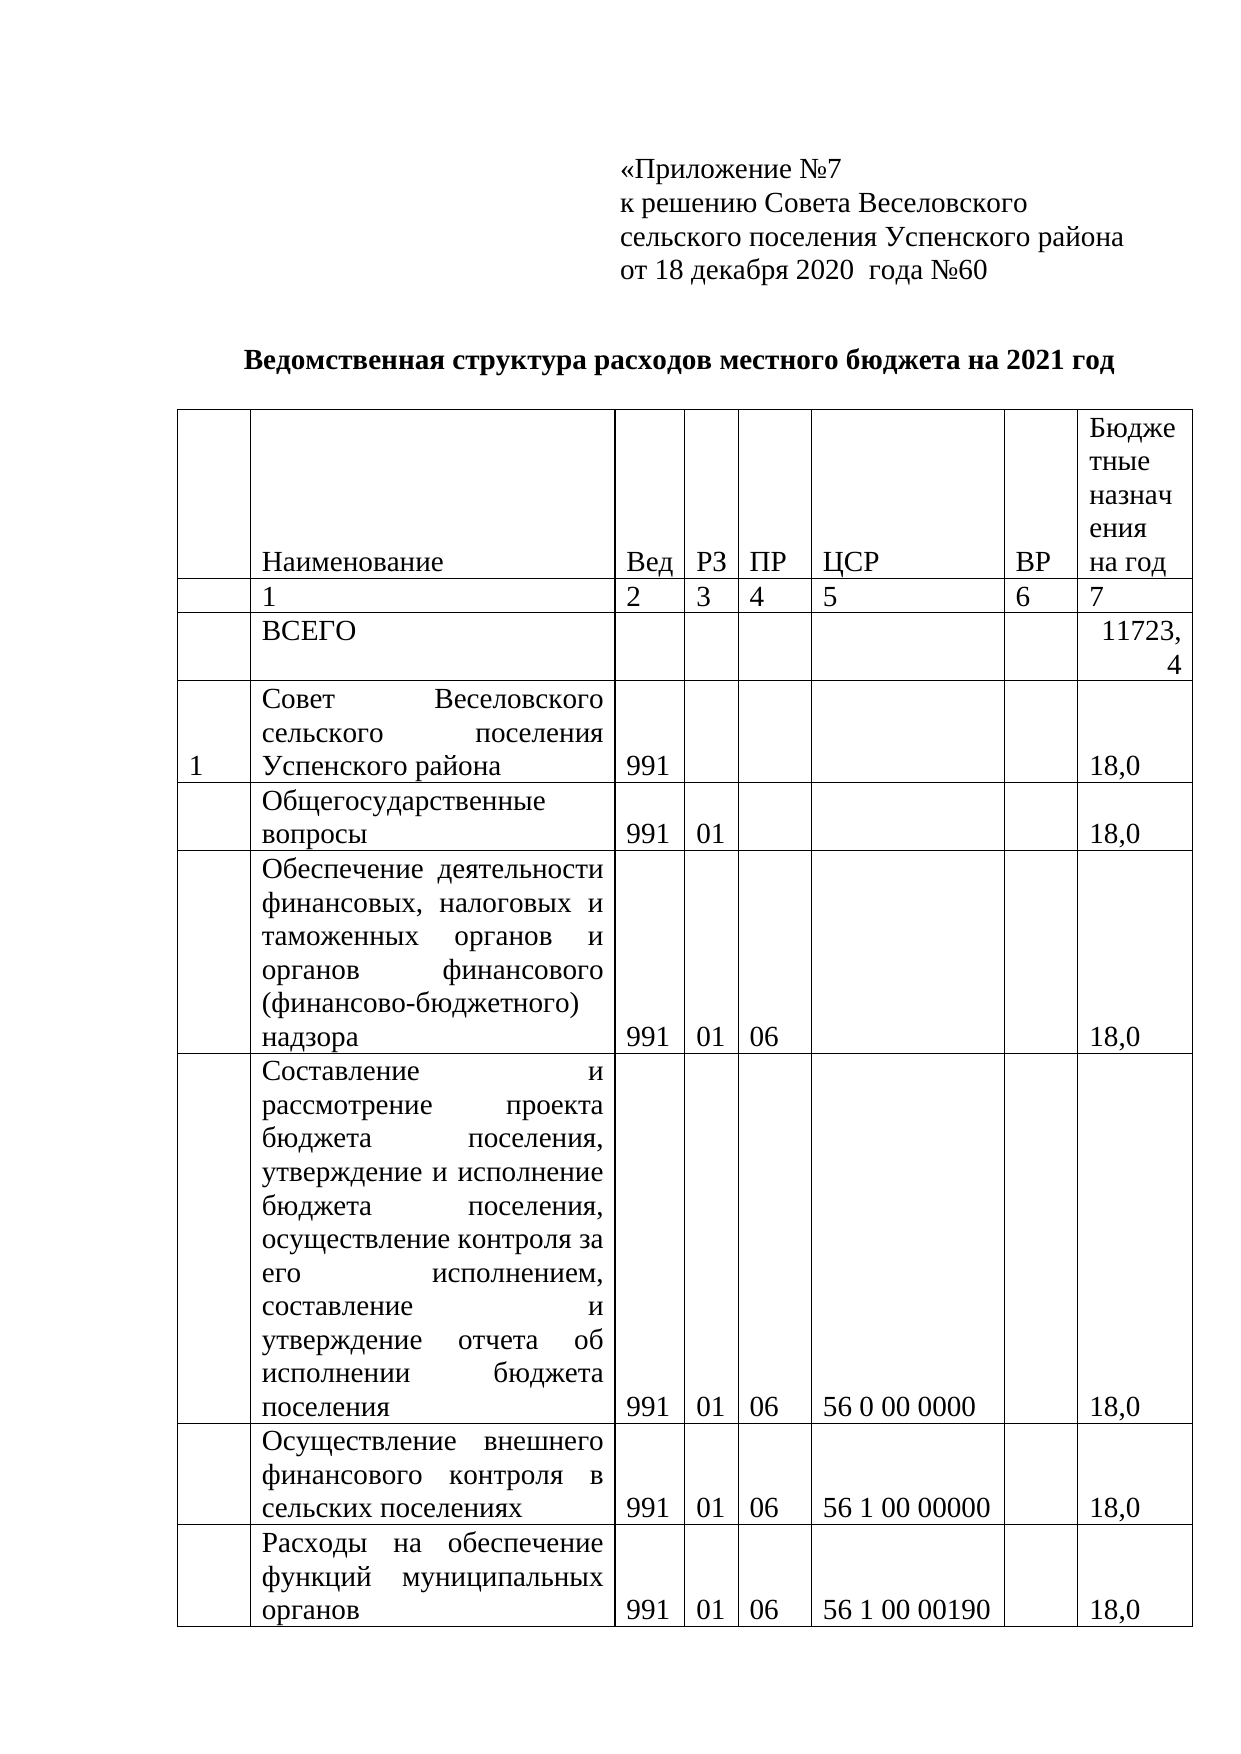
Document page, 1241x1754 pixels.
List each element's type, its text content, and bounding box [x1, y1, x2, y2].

table_header РЗ [685, 410, 738, 578]
table_cell [178, 1525, 250, 1626]
table_cell 01 [685, 783, 738, 850]
text «Приложение №7 [620, 152, 1181, 185]
table_cell 991 [616, 1054, 684, 1422]
table_header ВР [1005, 410, 1077, 578]
table_cell Совет Веселовского сельского поселения Успенского района [251, 681, 614, 782]
table_cell [812, 681, 1004, 782]
table_cell ВСЕГО [251, 613, 614, 680]
table_cell [739, 613, 811, 680]
table_cell 991 [616, 681, 684, 782]
table_cell [812, 851, 1004, 1052]
table_cell Осуществление внешнего финансового контроля в сельских поселениях [251, 1424, 614, 1524]
table_cell Обеспечение деятельности финансовых, налоговых и таможенных органов и органов финансового (финансово-бюджетного) надзора [251, 851, 614, 1052]
table_cell 01 [685, 1525, 738, 1626]
table_cell 56 0 00 0000 [812, 1054, 1004, 1422]
table_cell 7 [1078, 579, 1192, 612]
table_cell 18,0 [1078, 851, 1192, 1052]
table_cell 991 [616, 783, 684, 850]
table_cell 3 [685, 579, 738, 612]
text к решению Совета Веселовского [620, 185, 1181, 219]
table_cell 1 [178, 681, 250, 782]
table_cell 18,0 [1078, 1424, 1192, 1524]
table_cell 2 [616, 579, 684, 612]
table_header ПР [739, 410, 811, 578]
table_cell 991 [616, 851, 684, 1052]
table_cell [685, 681, 738, 782]
table_cell [178, 1424, 250, 1524]
table_cell 11723,4 [1078, 613, 1192, 680]
table_cell [1005, 851, 1077, 1052]
table_cell [178, 851, 250, 1052]
table_cell 18,0 [1078, 783, 1192, 850]
table_cell [1005, 1054, 1077, 1422]
table_cell 06 [739, 1424, 811, 1524]
table_cell 6 [1005, 579, 1077, 612]
table_cell [739, 681, 811, 782]
table_cell 18,0 [1078, 1525, 1192, 1626]
table_cell 56 1 00 00000 [812, 1424, 1004, 1524]
table_cell 18,0 [1078, 681, 1192, 782]
table_cell [1005, 783, 1077, 850]
text Ведомственная структура расходов местного бюджета на 2021 год [177, 342, 1181, 375]
table_cell [178, 1054, 250, 1422]
table_cell Общегосударственные вопросы [251, 783, 614, 850]
table_cell [812, 783, 1004, 850]
table_cell [616, 613, 684, 680]
table_cell [1005, 1525, 1077, 1626]
table_cell 991 [616, 1424, 684, 1524]
table_cell 06 [739, 1054, 811, 1422]
table_cell [739, 783, 811, 850]
table_cell 01 [685, 1054, 738, 1422]
table_cell [178, 613, 250, 680]
table_cell 4 [739, 579, 811, 612]
table_header Бюджетные назначения на год [1078, 410, 1192, 578]
table_cell [812, 613, 1004, 680]
text от 18 декабря 2020 года №60 [620, 252, 1181, 286]
table_header [178, 410, 250, 578]
table_cell [685, 613, 738, 680]
table_header ЦСР [812, 410, 1004, 578]
table_cell [178, 783, 250, 850]
table_cell [178, 579, 250, 612]
table_header Вед [616, 410, 684, 578]
table_cell 56 1 00 00190 [812, 1525, 1004, 1626]
table_cell [1005, 1424, 1077, 1524]
table_cell [1005, 681, 1077, 782]
text сельского поселения Успенского района [620, 219, 1181, 252]
table_cell 01 [685, 851, 738, 1052]
table_cell 5 [812, 579, 1004, 612]
table_cell Расходы на обеспечение функций муниципальных органов [251, 1525, 614, 1626]
table_cell 06 [739, 851, 811, 1052]
table_cell 01 [685, 1424, 738, 1524]
table_cell Составление и рассмотрение проекта бюджета поселения, утверждение и исполнение бюджета поселения, осуществление контроля за его исполнением, составление и утверждение отчета об исполнении бюджета поселения [251, 1054, 614, 1422]
table_header Наименование [251, 410, 614, 578]
table_cell 06 [739, 1525, 811, 1626]
table_cell 991 [616, 1525, 684, 1626]
table_cell 1 [251, 579, 614, 612]
table_cell 18,0 [1078, 1054, 1192, 1422]
table_cell [1005, 613, 1077, 680]
